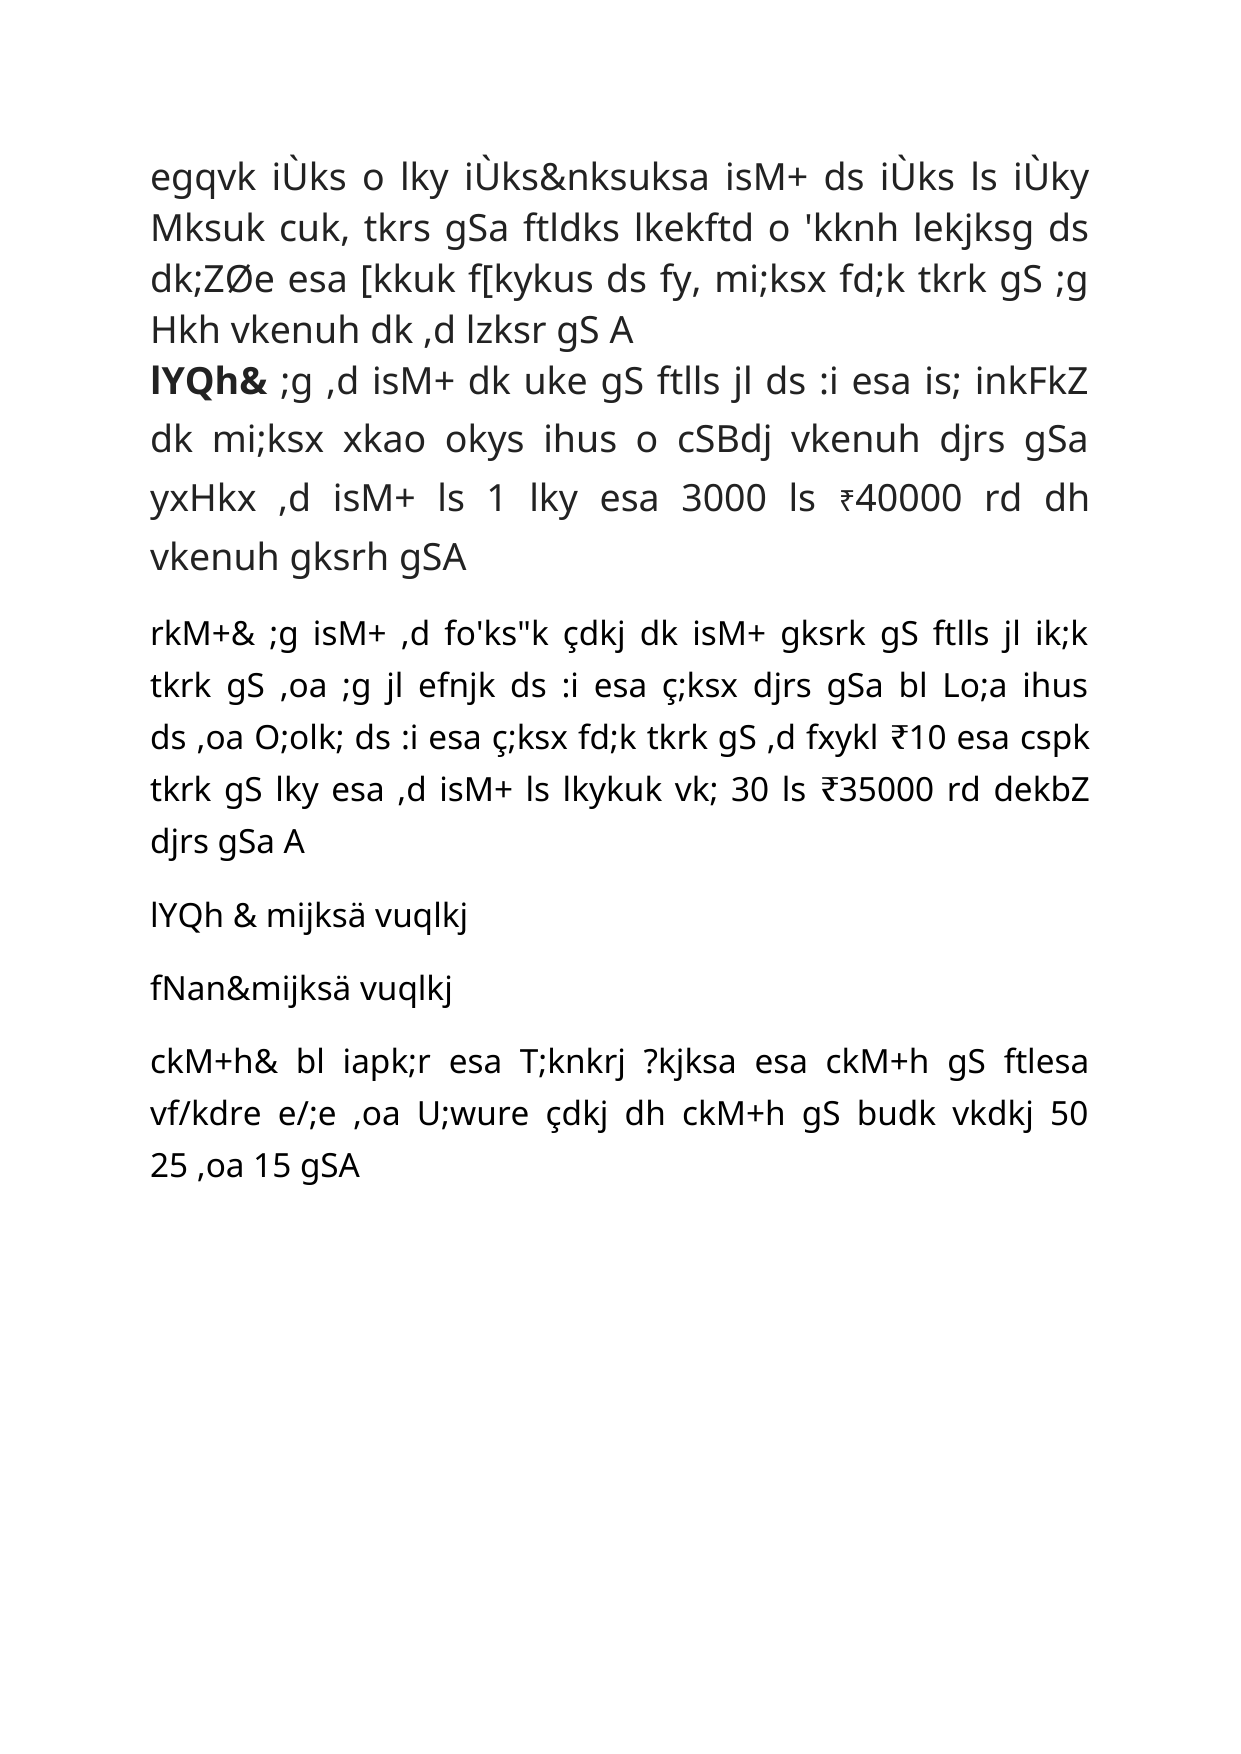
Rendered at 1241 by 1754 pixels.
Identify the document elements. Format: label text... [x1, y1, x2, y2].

text lYQh& ;g ,d isM+ dk uke gS ftlls jl ds :i esa is; inkFkZ dk mi;ksx xkao okys ihus o cSBdj vkenuh djrs gSa yxHkx ,d isM+ ls 1 lky esa 3000 ls ₹40000 rd dh vkenuh gksrh gSA [150, 354, 1090, 581]
text ckM+h& bl iapk;r esa T;knkrj ?kjksa esa ckM+h gS ftlesa vf/kdre e/;e ,oa U;wure çdkj dh ckM+h gS budk vkdkj 50 25 ,oa 15 gSA [150, 1037, 1090, 1187]
text egqvk iÙks o lky iÙks&nksuksa isM+ ds iÙks ls iÙky Mksuk cuk, tkrs gSa ftldks lkekftd o 'kknh lekjksg ds dk;ZØe esa [kkuk f[kykus ds fy, mi;ksx fd;k tkrk gS ;g Hkh vkenuh dk ,d lzksr gS A [150, 150, 1090, 354]
text lYQh & mijksä vuqlkj [150, 891, 1090, 937]
text rkM+& ;g isM+ ,d fo'ks"k çdkj dk isM+ gksrk gS ftlls jl ik;k tkrk gS ,oa ;g jl efnjk ds :i esa ç;ksx djrs gSa bl Lo;a ihus ds ,oa O;olk; ds :i esa ç;ksx fd;k tkrk gS ,d fxykl ₹10 esa cspk tkrk gS lky esa ,d isM+ ls lkykuk vk; 30 ls ₹35000 rd dekbZ djrs gSa A [150, 609, 1090, 864]
text fNan&mijksä vuqlkj [150, 964, 1090, 1010]
